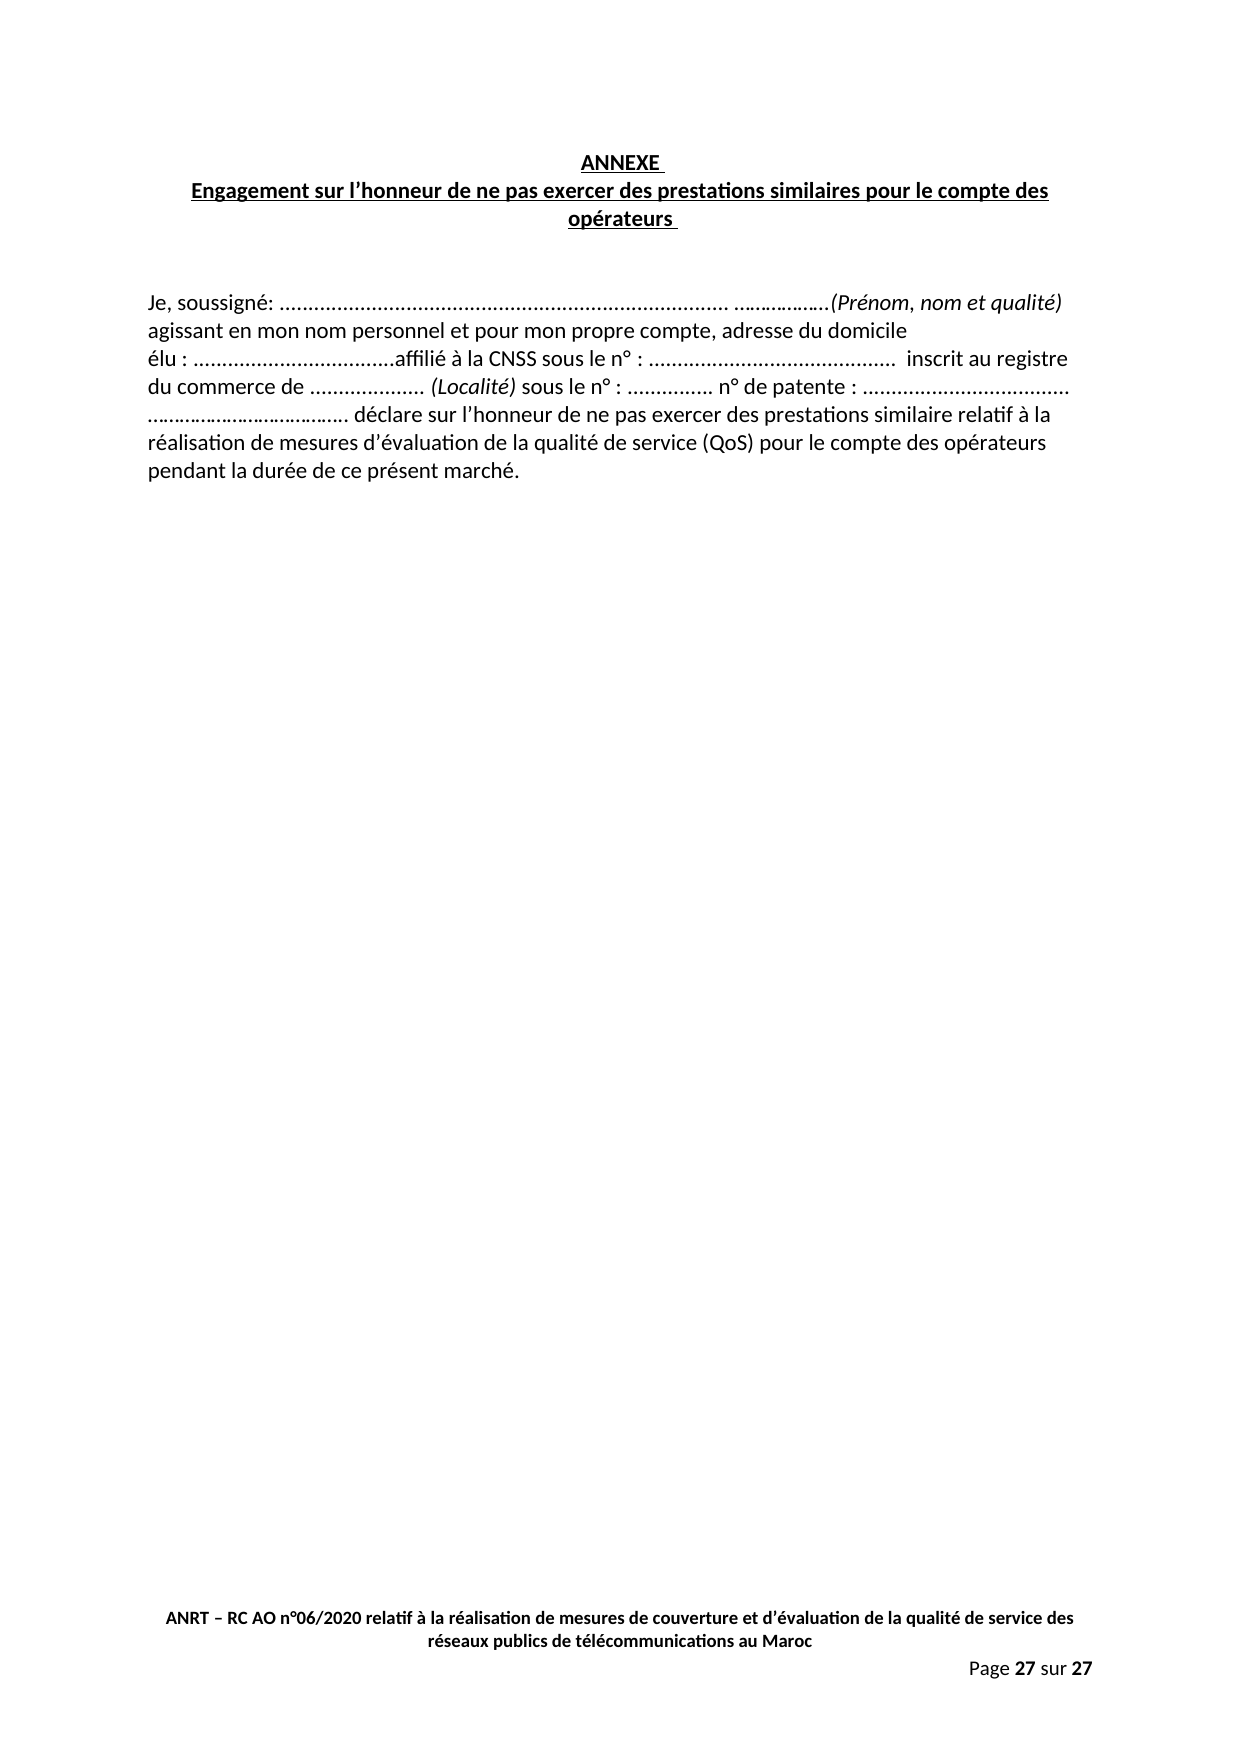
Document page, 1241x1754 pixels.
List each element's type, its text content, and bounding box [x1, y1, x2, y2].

text ANNEXE [148, 148, 1092, 176]
text Engagement sur l’honneur de ne pas exercer des prestations similaires pour le compte des opérateurs [148, 176, 1092, 232]
text Je, soussigné: .............................................................................. ………………(Prénom, nom et qualité) agissant en mon nom personnel et pour mon propre compte, adresse du domicile élu : ...................................affilié à la CNSS sous le n° : ........................................... inscrit au registre du commerce de .................... (Localité) sous le n° : ............... n° de patente : .................................... ……………………………….. déclare sur l’honneur de ne pas exercer des prestations similaire relatif à la réalisation de mesures d’évaluation de la qualité de service (QoS) pour le compte des opérateurs pendant la durée de ce présent marché. [148, 288, 1092, 484]
